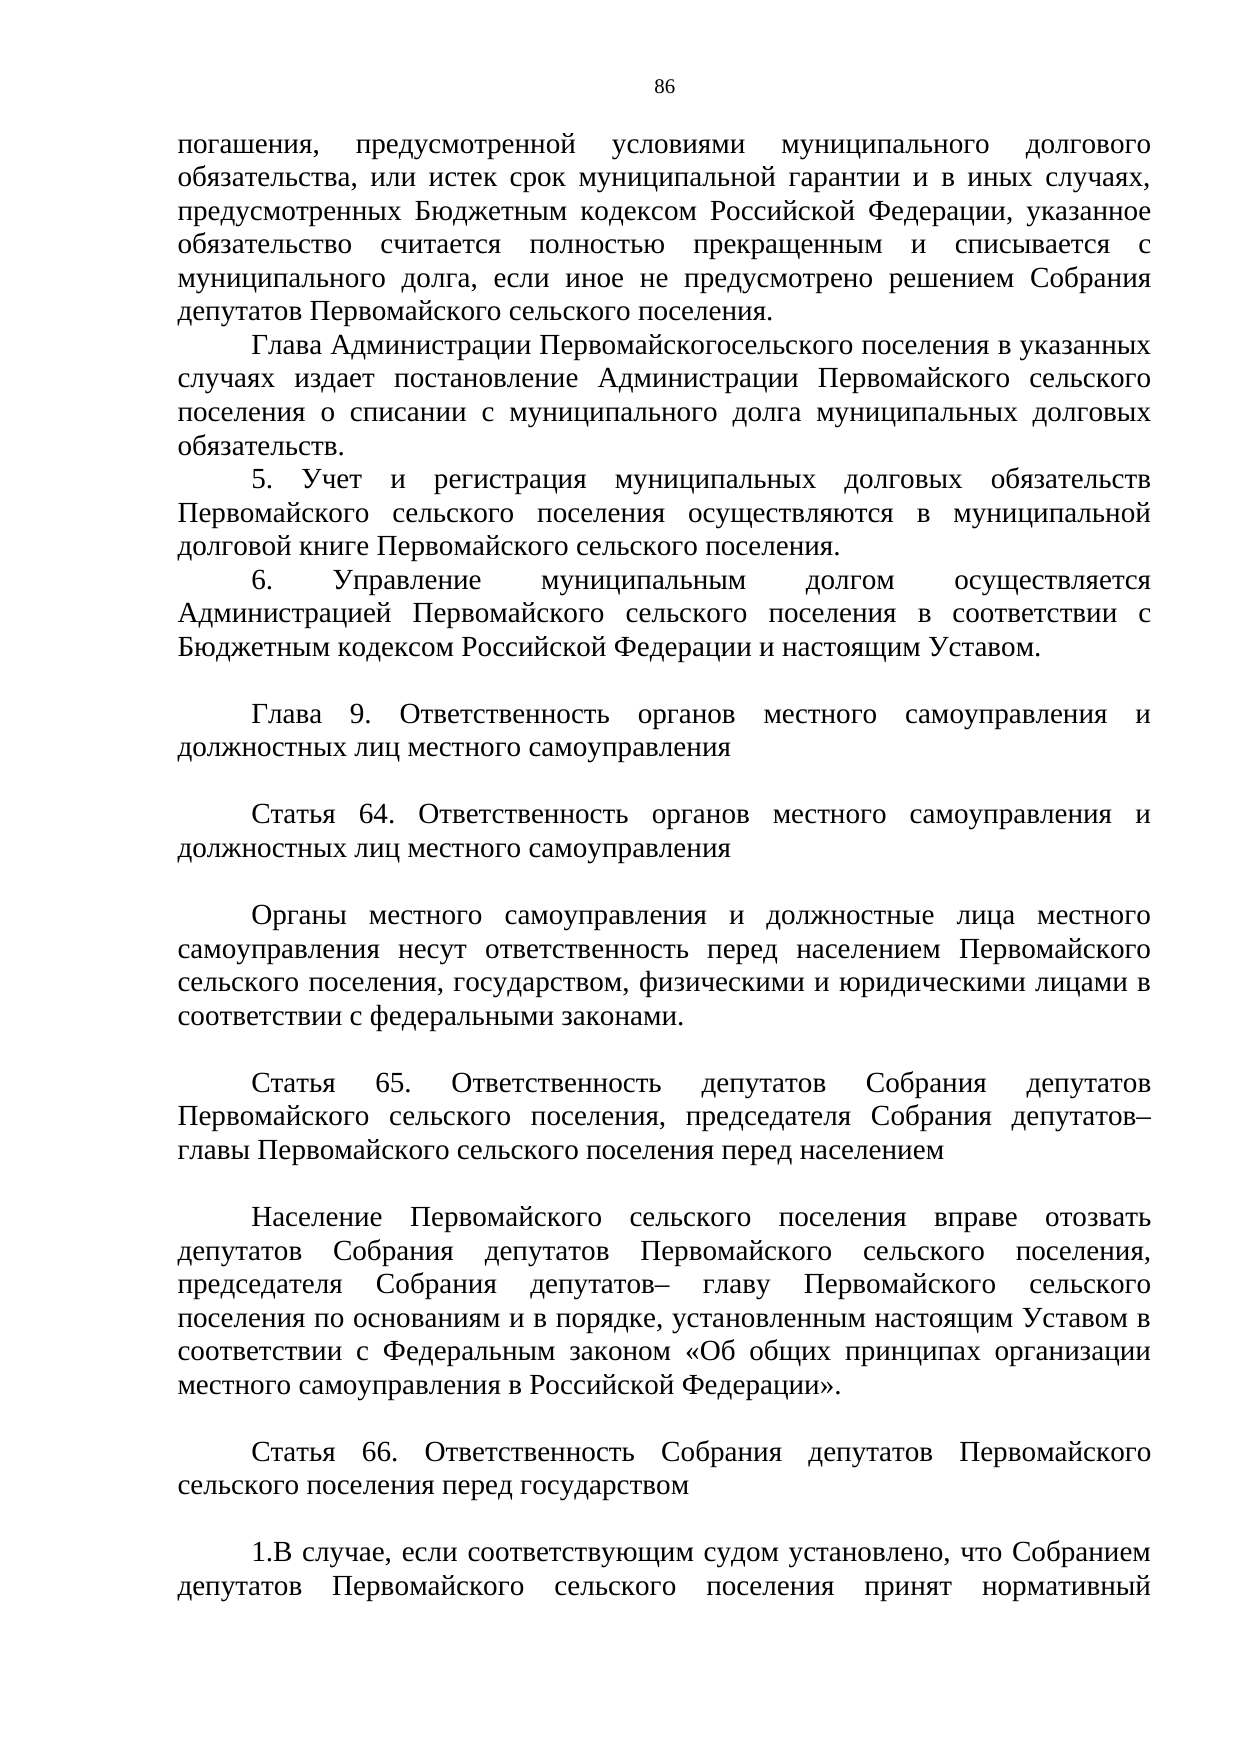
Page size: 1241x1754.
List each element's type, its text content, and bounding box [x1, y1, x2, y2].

text Статья 65. Ответственность депутатов Собрания депутатов Первомайского сельского поселения, председателя Собрания депутатов– главы Первомайского сельского поселения перед населением [177, 1065, 1152, 1166]
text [177, 1534, 1152, 1602]
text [177, 126, 1152, 327]
text Население Первомайского сельского поселения вправе отозвать депутатов Собрания депутатов Первомайского сельского поселения, председателя Собрания депутатов– главу Первомайского сельского поселения по основаниям и в порядке, установленным настоящим Уставом в соответствии с Федеральным законом «Об общих принципах организации местного самоуправления в Российской Федерации». [177, 1199, 1152, 1400]
text Глава 9. Ответственность органов местного самоуправления и должностных лиц местного самоуправления [177, 696, 1152, 763]
text Статья 66. Ответственность Собрания депутатов Первомайского сельского поселения перед государством [177, 1434, 1152, 1501]
text Органы местного самоуправления и должностные лица местного самоуправления несут ответственность перед населением Первомайского сельского поселения, государством, физическими и юридическими лицами в соответствии с федеральными законами. [177, 897, 1152, 1031]
text Статья 64. Ответственность органов местного самоуправления и должностных лиц местного самоуправления [177, 797, 1152, 864]
text 6. Управление муниципальным долгом осуществляется Администрацией Первомайского сельского поселения в соответствии с Бюджетным кодексом Российской Федерации и настоящим Уставом. [177, 562, 1152, 662]
text 5. Учет и регистрация муниципальных долговых обязательств Первомайского сельского поселения осуществляются в муниципальной долговой книге Первомайского сельского поселения. [177, 461, 1152, 562]
text Глава Администрации Первомайскогосельского поселения в указанных случаях издает постановление Администрации Первомайского сельского поселения о списании с муниципального долга муниципальных долговых обязательств. [177, 327, 1152, 461]
